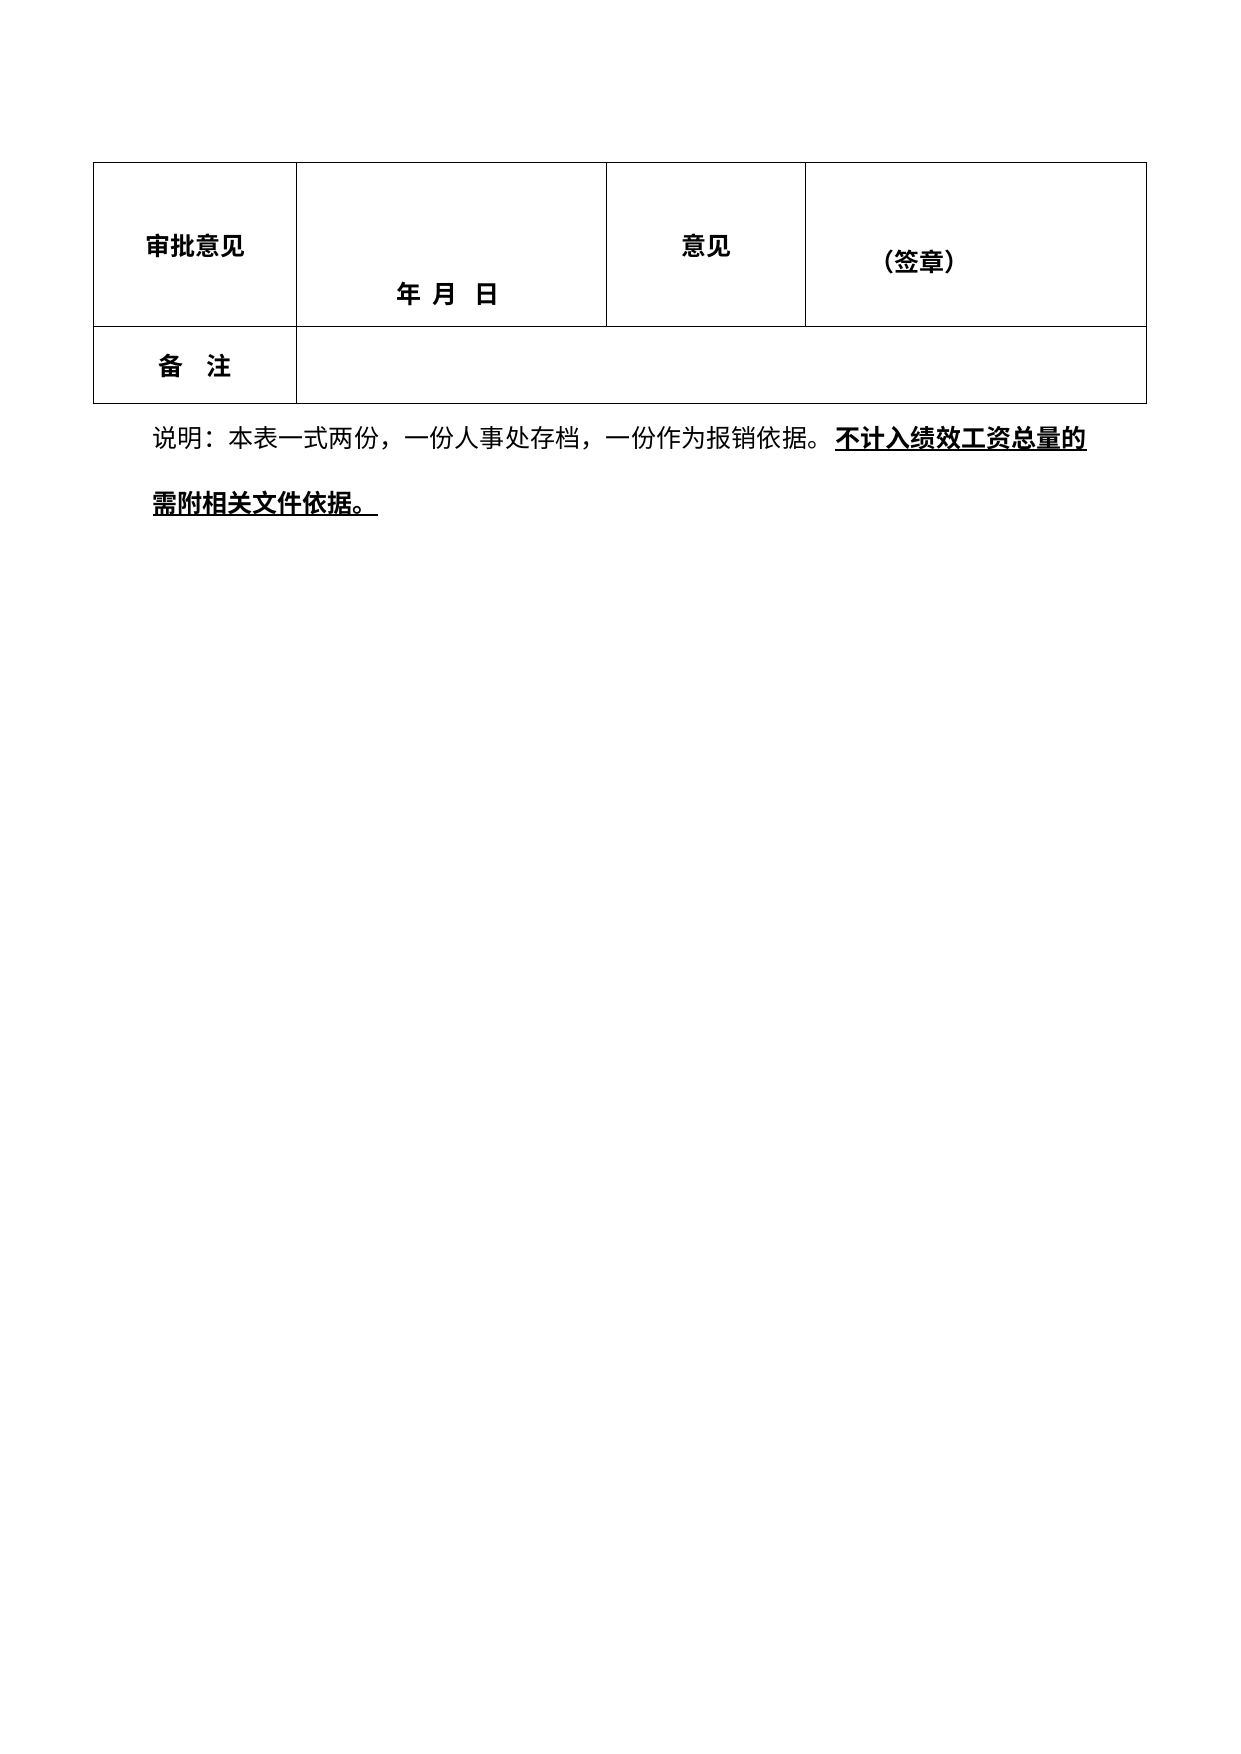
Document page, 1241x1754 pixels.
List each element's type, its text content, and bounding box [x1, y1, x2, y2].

table_cell 劳务费审查小组意见 [607, 163, 805, 326]
table_cell 分管校领导 审批意见 [94, 163, 296, 326]
text 说明：本表一式两份，一份人事处存档，一份作为报销依据。不计入绩效工资总量的需附相关文件依据。 [152, 404, 1088, 534]
table_cell 备 注 [94, 327, 296, 403]
table_cell 年 月 日 [297, 163, 606, 326]
table_cell [297, 327, 1146, 403]
table_cell （签章） [806, 163, 1146, 326]
